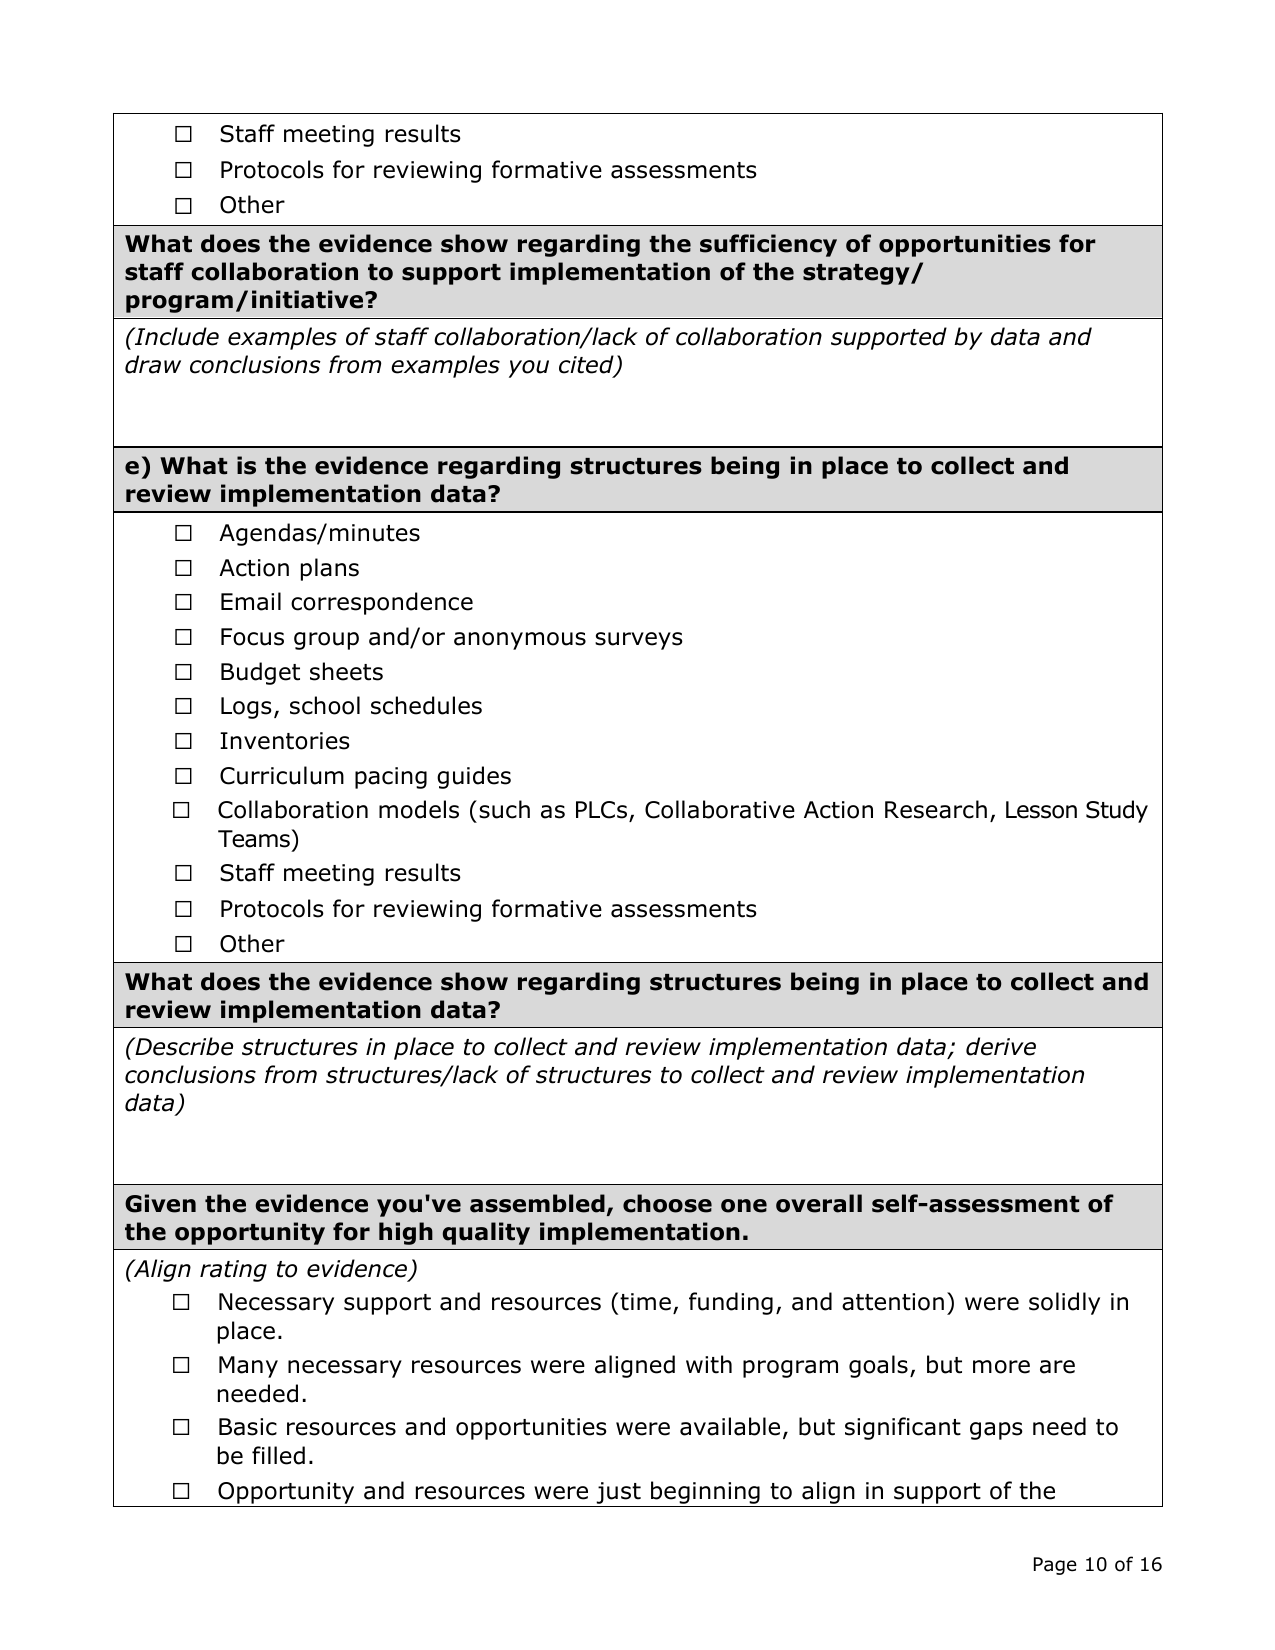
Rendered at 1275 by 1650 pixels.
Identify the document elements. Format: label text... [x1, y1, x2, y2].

table_cell Given the evidence you've assembled, choose one overall self-assessment of the opportunity for high quality implementation. [114, 1185, 1162, 1249]
table_cell What does the evidence show regarding the sufficiency of opportunities for staff collaboration to support implementation of the strategy/ program/initiative? [114, 226, 1162, 317]
table_cell (Describe structures in place to collect and review implementation data; derive conclusions from structures/lack of structures to collect and review implementation data) [114, 1028, 1162, 1184]
table_cell (Include examples of staff collaboration/lack of collaboration supported by data and draw conclusions from examples you cited) [114, 319, 1162, 446]
table_cell e) What is the evidence regarding structures being in place to collect and review implementation data? [114, 448, 1162, 511]
table_cell What does the evidence show regarding structures being in place to collect and review implementation data? [114, 963, 1162, 1027]
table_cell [114, 1250, 1162, 1506]
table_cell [114, 114, 1162, 225]
